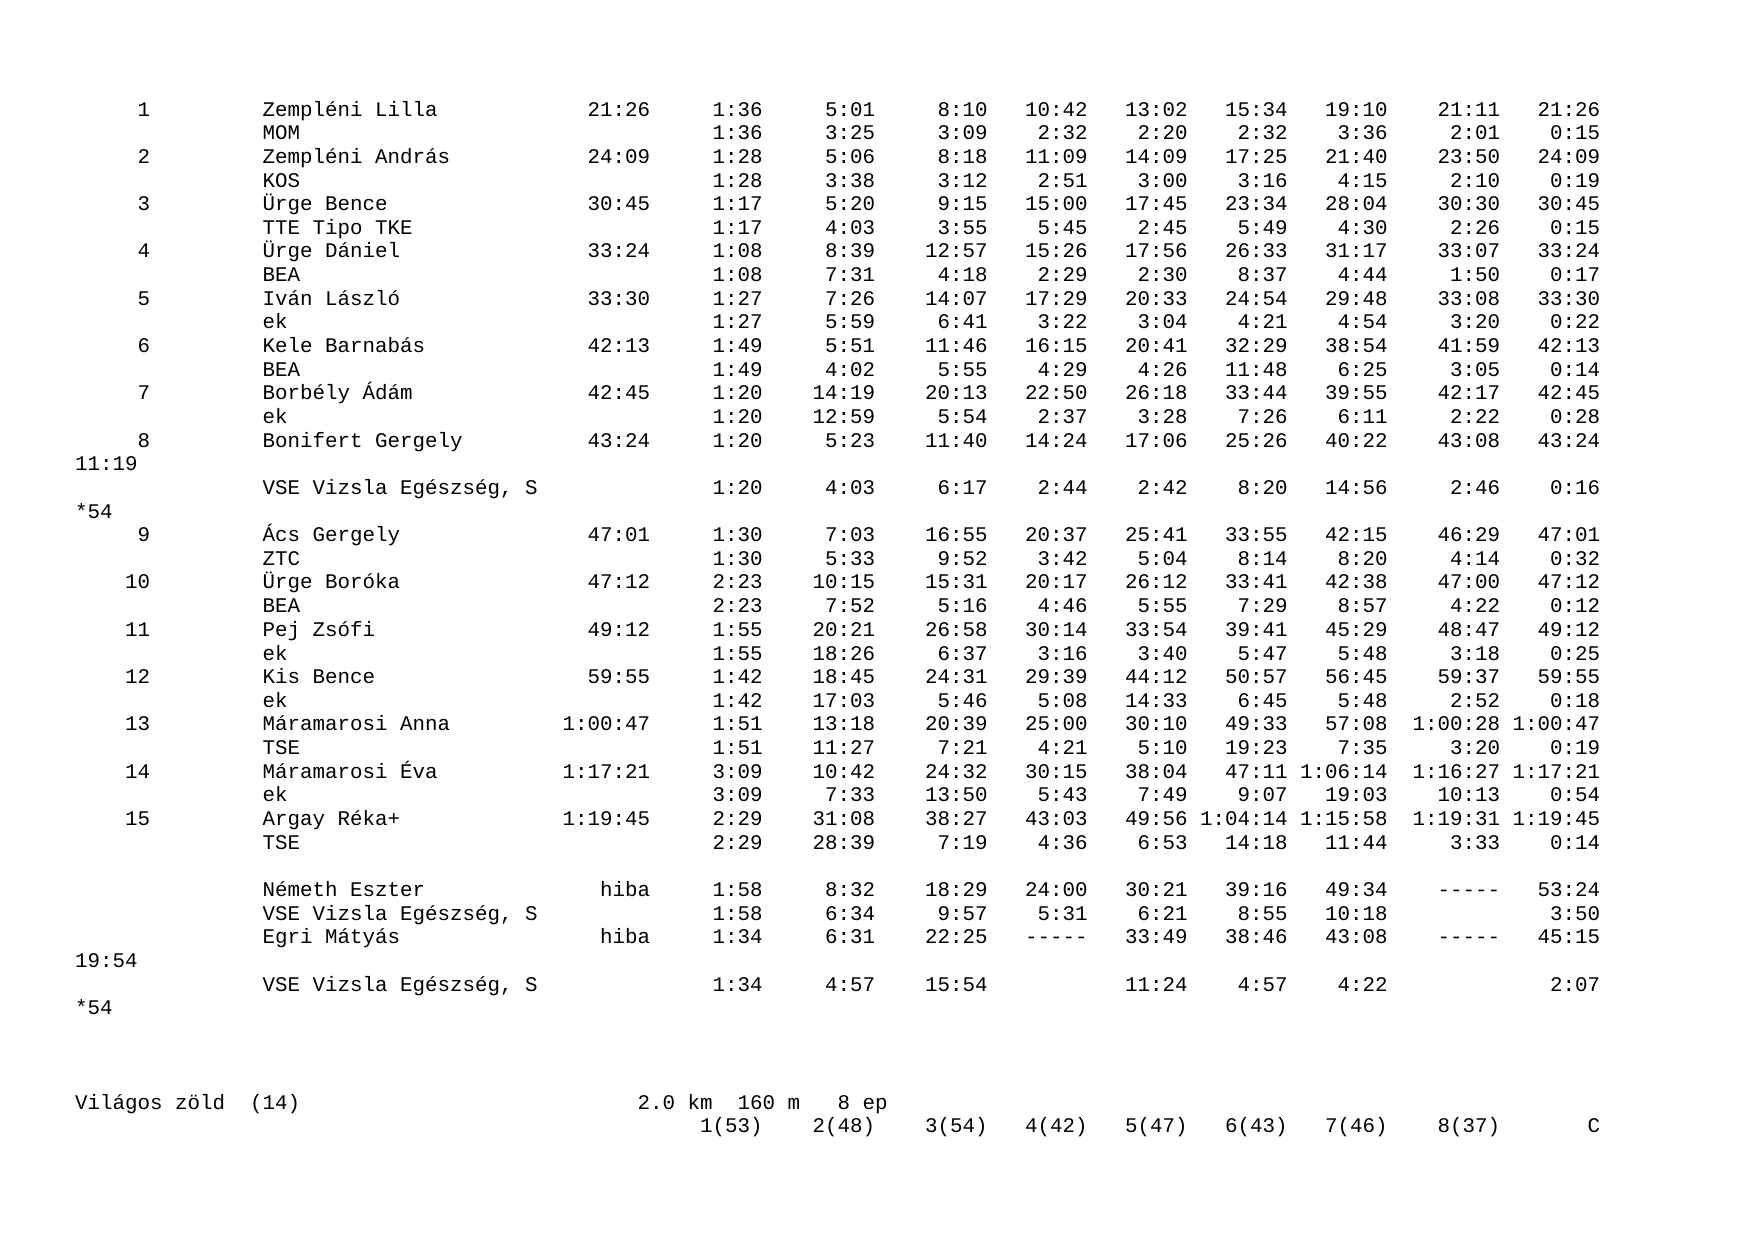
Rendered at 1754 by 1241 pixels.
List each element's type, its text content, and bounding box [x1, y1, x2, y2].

text 12 Kis Bence 59:55 1:42 18:45 24:31 29:39 44:12 50:57 56:45 59:37 59:55 [75, 666, 1679, 690]
text ZTC 1:30 5:33 9:52 3:42 5:04 8:14 8:20 4:14 0:32 [75, 548, 1679, 572]
text TTE Tipo TKE 1:17 4:03 3:55 5:45 2:45 5:49 4:30 2:26 0:15 [75, 217, 1679, 241]
text ek 3:09 7:33 13:50 5:43 7:49 9:07 19:03 10:13 0:54 [75, 784, 1679, 808]
text Németh Eszter hiba 1:58 8:32 18:29 24:00 30:21 39:16 49:34 ----- 53:24 [75, 879, 1679, 903]
text 13 Máramarosi Anna 1:00:47 1:51 13:18 20:39 25:00 30:10 49:33 57:08 1:00:28 1:00:47 [75, 713, 1679, 737]
text ek 1:20 12:59 5:54 2:37 3:28 7:26 6:11 2:22 0:28 [75, 406, 1679, 430]
text 5 Iván László 33:30 1:27 7:26 14:07 17:29 20:33 24:54 29:48 33:08 33:30 [75, 288, 1679, 311]
text 7 Borbély Ádám 42:45 1:20 14:19 20:13 22:50 26:18 33:44 39:55 42:17 42:45 [75, 382, 1679, 406]
text 3 Ürge Bence 30:45 1:17 5:20 9:15 15:00 17:45 23:34 28:04 30:30 30:45 [75, 193, 1679, 217]
text MOM 1:36 3:25 3:09 2:32 2:20 2:32 3:36 2:01 0:15 [75, 122, 1679, 146]
text 14 Máramarosi Éva 1:17:21 3:09 10:42 24:32 30:15 38:04 47:11 1:06:14 1:16:27 1:17:21 [75, 761, 1679, 784]
text 10 Ürge Boróka 47:12 2:23 10:15 15:31 20:17 26:12 33:41 42:38 47:00 47:12 [75, 572, 1679, 595]
text ek 1:27 5:59 6:41 3:22 3:04 4:21 4:54 3:20 0:22 [75, 311, 1679, 335]
text 6 Kele Barnabás 42:13 1:49 5:51 11:46 16:15 20:41 32:29 38:54 41:59 42:13 [75, 335, 1679, 359]
text VSE Vizsla Egészség, S 1:58 6:34 9:57 5:31 6:21 8:55 10:18 3:50 [75, 903, 1679, 926]
text 2 Zempléni András 24:09 1:28 5:06 8:18 11:09 14:09 17:25 21:40 23:50 24:09 [75, 146, 1679, 169]
text ek 1:42 17:03 5:46 5:08 14:33 6:45 5:48 2:52 0:18 [75, 690, 1679, 713]
text 11 Pej Zsófi 49:12 1:55 20:21 26:58 30:14 33:54 39:41 45:29 48:47 49:12 [75, 619, 1679, 642]
text BEA 1:49 4:02 5:55 4:29 4:26 11:48 6:25 3:05 0:14 [75, 359, 1679, 382]
text 1 Zempléni Lilla 21:26 1:36 5:01 8:10 10:42 13:02 15:34 19:10 21:11 21:26 [75, 99, 1679, 122]
text 15 Argay Réka+ 1:19:45 2:29 31:08 38:27 43:03 49:56 1:04:14 1:15:58 1:19:31 1:19:45 [75, 808, 1679, 832]
text TSE 1:51 11:27 7:21 4:21 5:10 19:23 7:35 3:20 0:19 [75, 737, 1679, 761]
text Egri Mátyás hiba 1:34 6:31 22:25 ----- 33:49 38:46 43:08 ----- 45:15 19:54 [75, 926, 1679, 973]
text 1(53) 2(48) 3(54) 4(42) 5(47) 6(43) 7(46) 8(37) C [75, 1115, 1679, 1139]
text VSE Vizsla Egészség, S 1:20 4:03 6:17 2:44 2:42 8:20 14:56 2:46 0:16 *54 [75, 477, 1679, 524]
text 4 Ürge Dániel 33:24 1:08 8:39 12:57 15:26 17:56 26:33 31:17 33:07 33:24 [75, 241, 1679, 264]
text TSE 2:29 28:39 7:19 4:36 6:53 14:18 11:44 3:33 0:14 [75, 832, 1679, 855]
text KOS 1:28 3:38 3:12 2:51 3:00 3:16 4:15 2:10 0:19 [75, 169, 1679, 193]
text 9 Ács Gergely 47:01 1:30 7:03 16:55 20:37 25:41 33:55 42:15 46:29 47:01 [75, 524, 1679, 548]
text 8 Bonifert Gergely 43:24 1:20 5:23 11:40 14:24 17:06 25:26 40:22 43:08 43:24 11:19 [75, 430, 1679, 477]
text BEA 1:08 7:31 4:18 2:29 2:30 8:37 4:44 1:50 0:17 [75, 264, 1679, 288]
text BEA 2:23 7:52 5:16 4:46 5:55 7:29 8:57 4:22 0:12 [75, 595, 1679, 619]
text VSE Vizsla Egészség, S 1:34 4:57 15:54 11:24 4:57 4:22 2:07 *54 [75, 973, 1679, 1021]
text ek 1:55 18:26 6:37 3:16 3:40 5:47 5:48 3:18 0:25 [75, 642, 1679, 666]
text Világos zöld (14) 2.0 km 160 m 8 ep [75, 1092, 1679, 1115]
